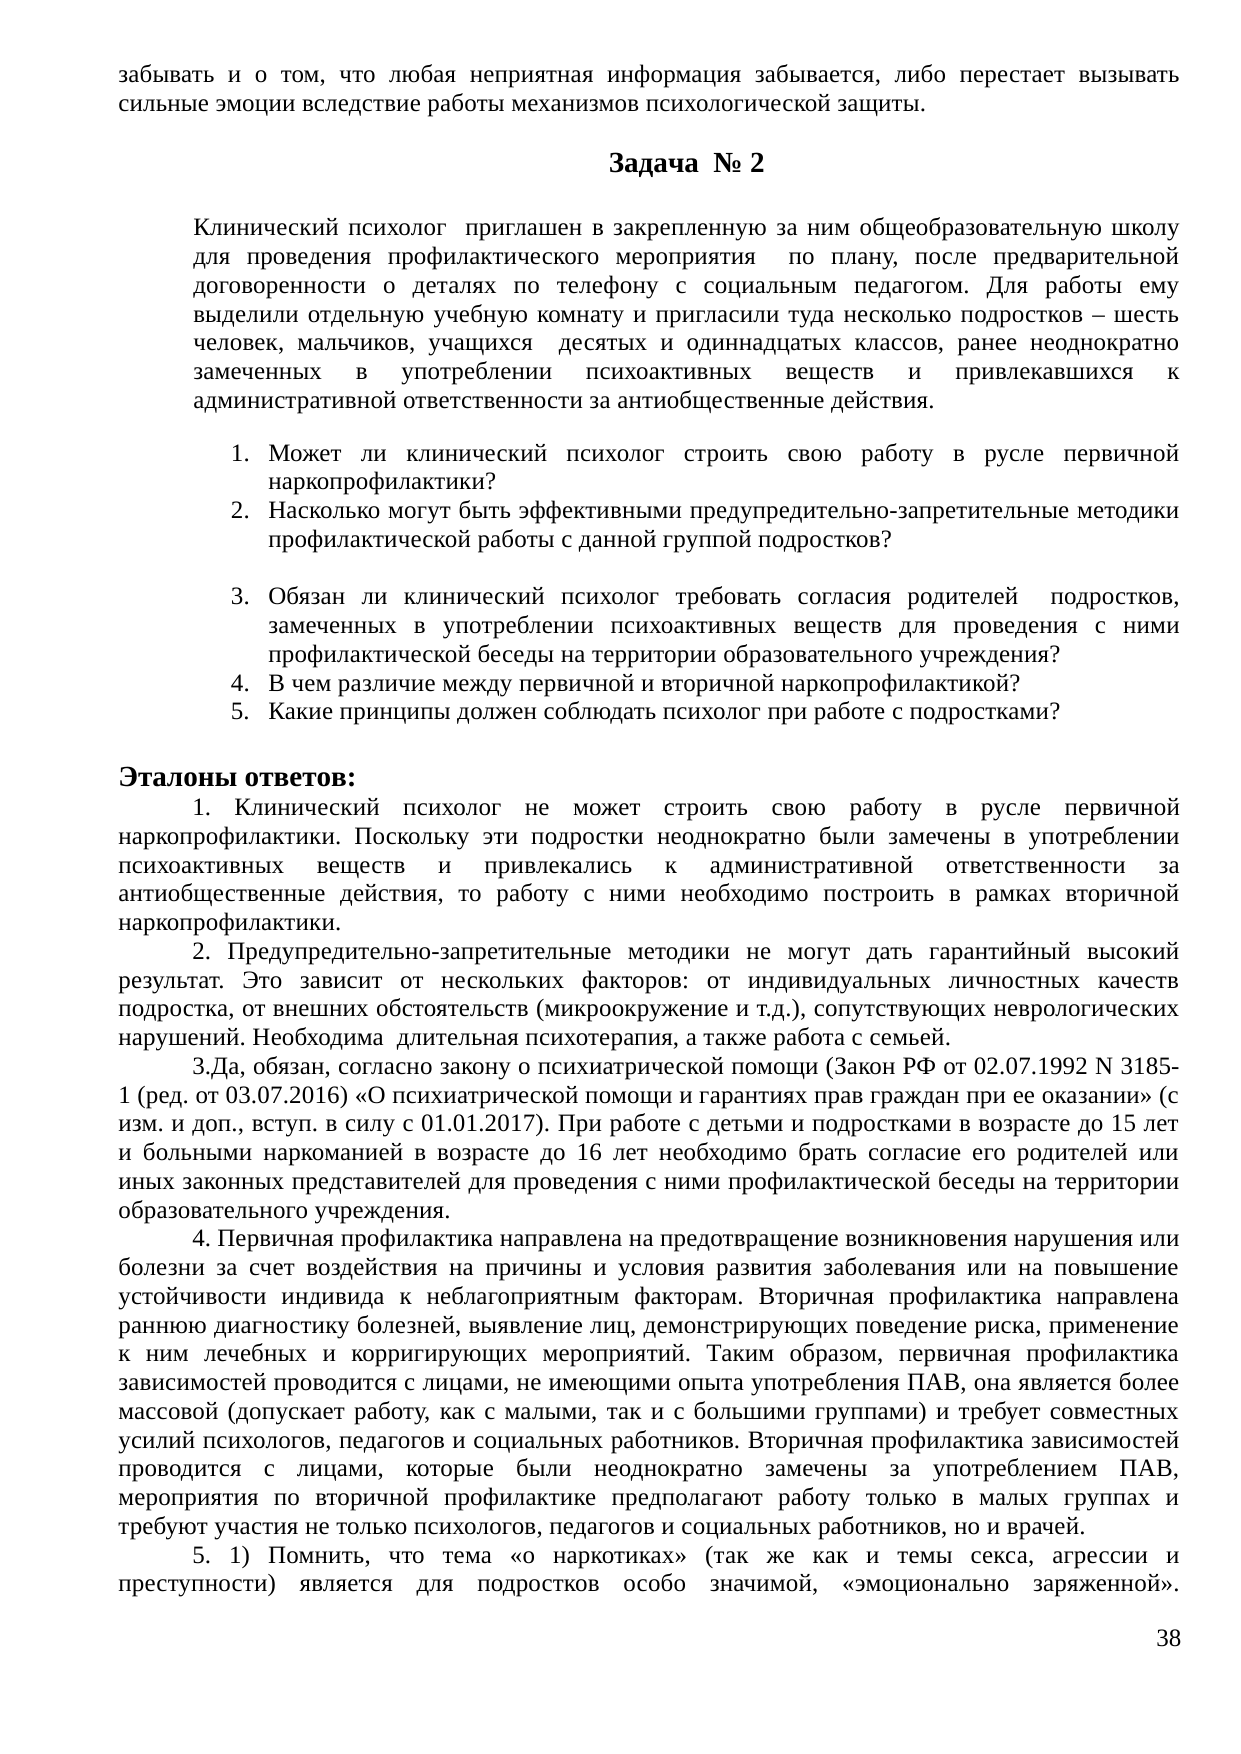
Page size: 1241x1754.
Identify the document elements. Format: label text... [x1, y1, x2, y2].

text Эталоны ответов: [118, 759, 1181, 792]
text 2. Предупредительно-запретительные методики не могут дать гарантийный высокий результат. Это зависит от нескольких факторов: от индивидуальных личностных качеств подростка, от внешних обстоятельств (микроокружение и т.д.), сопутствующих неврологических нарушений. Необходима длительная психотерапия, а также работа с семьей. [118, 936, 1181, 1051]
text 1. Клинический психолог не может строить свою работу в русле первичной наркопрофилактики. Поскольку эти подростки неоднократно были замечены в употреблении психоактивных веществ и привлекались к административной ответственности за антиобщественные действия, то работу с ними необходимо построить в рамках вторичной наркопрофилактики. [118, 792, 1181, 936]
list Обязан ли клинический психолог требовать согласия родителей подростков, замеченных в употреблении психоактивных веществ для проведения с ними профилактической беседы на территории образовательного учреждения? [231, 581, 1181, 668]
list Насколько могут быть эффективными предупредительно-запретительные методики профилактической работы с данной группой подростков? [231, 495, 1181, 553]
text 3.Да, обязан, согласно закону о психиатрической помощи (Закон РФ от 02.07.1992 N 3185-1 (ред. от 03.07.2016) «О психиатрической помощи и гарантиях прав граждан при ее оказании» (с изм. и доп., вступ. в силу с 01.01.2017). При работе с детьми и подростками в возрасте до 15 лет и больными наркоманией в возрасте до 16 лет необходимо брать согласие его родителей или иных законных представителей для проведения с ними профилактической беседы на территории образовательного учреждения. [118, 1051, 1181, 1223]
list Может ли клинический психолог строить свою работу в русле первичной наркопрофилактики? [231, 438, 1181, 495]
text 4. Первичная профилактика направлена на предотвращение возникновения нарушения или болезни за счет воздействия на причины и условия развития заболевания или на повышение устойчивости индивида к неблагоприятным факторам. Вторичная профилактика направлена раннюю диагностику болезней, выявление лиц, демонстрирующих поведение риска, применение к ним лечебных и корригирующих мероприятий. Таким образом, первичная профилактика зависимостей проводится с лицами, не имеющими опыта употребления ПАВ, она является более массовой (допускает работу, как с малыми, так и с большими группами) и требует совместных усилий психологов, педагогов и социальных работников. Вторичная профилактика зависимостей проводится с лицами, которые были неоднократно замечены за употреблением ПАВ, мероприятия по вторичной профилактике предполагают работу только в малых группах и требуют участия не только психологов, педагогов и социальных работников, но и врачей. [118, 1223, 1181, 1540]
list В чем различие между первичной и вторичной наркопрофилактикой? [231, 668, 1181, 696]
list Клинический психолог приглашен в закрепленную за ним общеобразовательную школу для проведения профилактического мероприятия по плану, после предварительной договоренности о деталях по телефону с социальным педагогом. Для работы ему выделили отдельную учебную комнату и пригласили туда несколько подростков – шесть человек, мальчиков, учащихся десятых и одиннадцатых классов, ранее неоднократно замеченных в употреблении психоактивных веществ и привлекавшихся к административной ответственности за антиобщественные действия. [193, 212, 1181, 414]
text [118, 1540, 1181, 1597]
list Какие принципы должен соблюдать психолог при работе с подростками? [231, 696, 1181, 725]
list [118, 59, 1181, 117]
list Задача № 2 [118, 145, 1181, 179]
